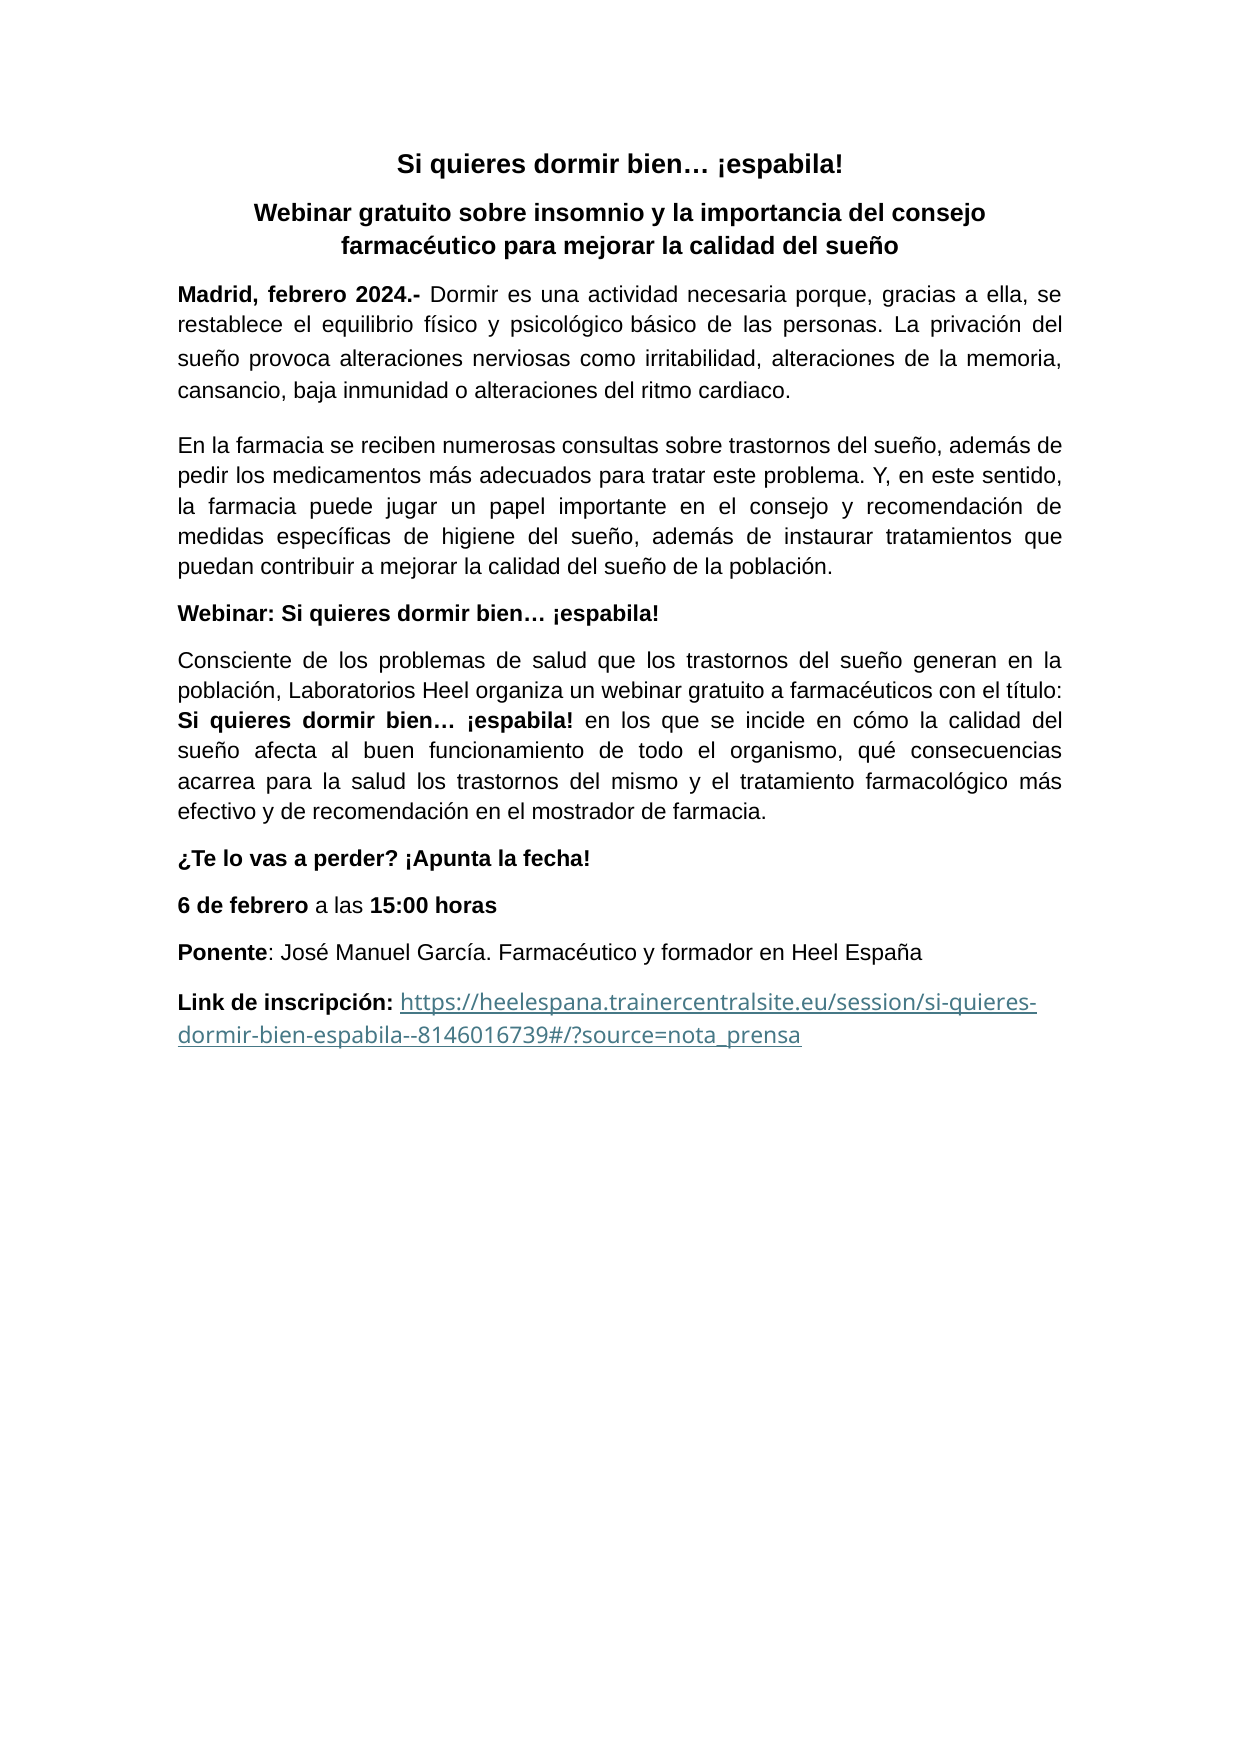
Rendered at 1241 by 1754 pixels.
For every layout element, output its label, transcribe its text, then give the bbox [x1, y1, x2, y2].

text Webinar gratuito sobre insomnio y la importancia del consejo farmacéutico para mejorar la calidad del sueño [177, 198, 1063, 260]
text Si quieres dormir bien… ¡espabila! [177, 148, 1063, 179]
text En la farmacia se reciben numerosas consultas sobre trastornos del sueño, además de pedir los medicamentos más adecuados para tratar este problema. Y, en este sentido, la farmacia puede jugar un papel importante en el consejo y recomendación de medidas específicas de higiene del sueño, además de instaurar tratamientos que puedan contribuir a mejorar la calidad del sueño de la población. [177, 432, 1063, 579]
text 6 de febrero a las 15:00 horas [177, 892, 1063, 918]
text ¿Te lo vas a perder? ¡Apunta la fecha! [177, 845, 1063, 871]
text Consciente de los problemas de salud que los trastornos del sueño generan en la población, Laboratorios Heel organiza un webinar gratuito a farmacéuticos con el título: Si quieres dormir bien… ¡espabila! en los que se incide en cómo la calidad del sueño afecta al buen funcionamiento de todo el organismo, qué consecuencias acarrea para la salud los trastornos del mismo y el tratamiento farmacológico más efectivo y de recomendación en el mostrador de farmacia. [177, 647, 1063, 824]
text Ponente: José Manuel García. Farmacéutico y formador en Heel España [177, 938, 1063, 965]
text Webinar: Si quieres dormir bien… ¡espabila! [177, 600, 1063, 626]
text Madrid, febrero 2024.- Dormir es una actividad necesaria porque, gracias a ella, se restablece el equilibrio físico y psicológico básico de las personas. La privación del sueño provoca alteraciones nerviosas como irritabilidad, alteraciones de la memoria, cansancio, baja inmunidad o alteraciones del ritmo cardiaco. [177, 281, 1063, 403]
text Link de inscripción: https://heelespana.trainercentralsite.eu/session/si-quieres-dormir-bien-espabila--8146016739#/?source=nota_prensa [177, 985, 1063, 1050]
